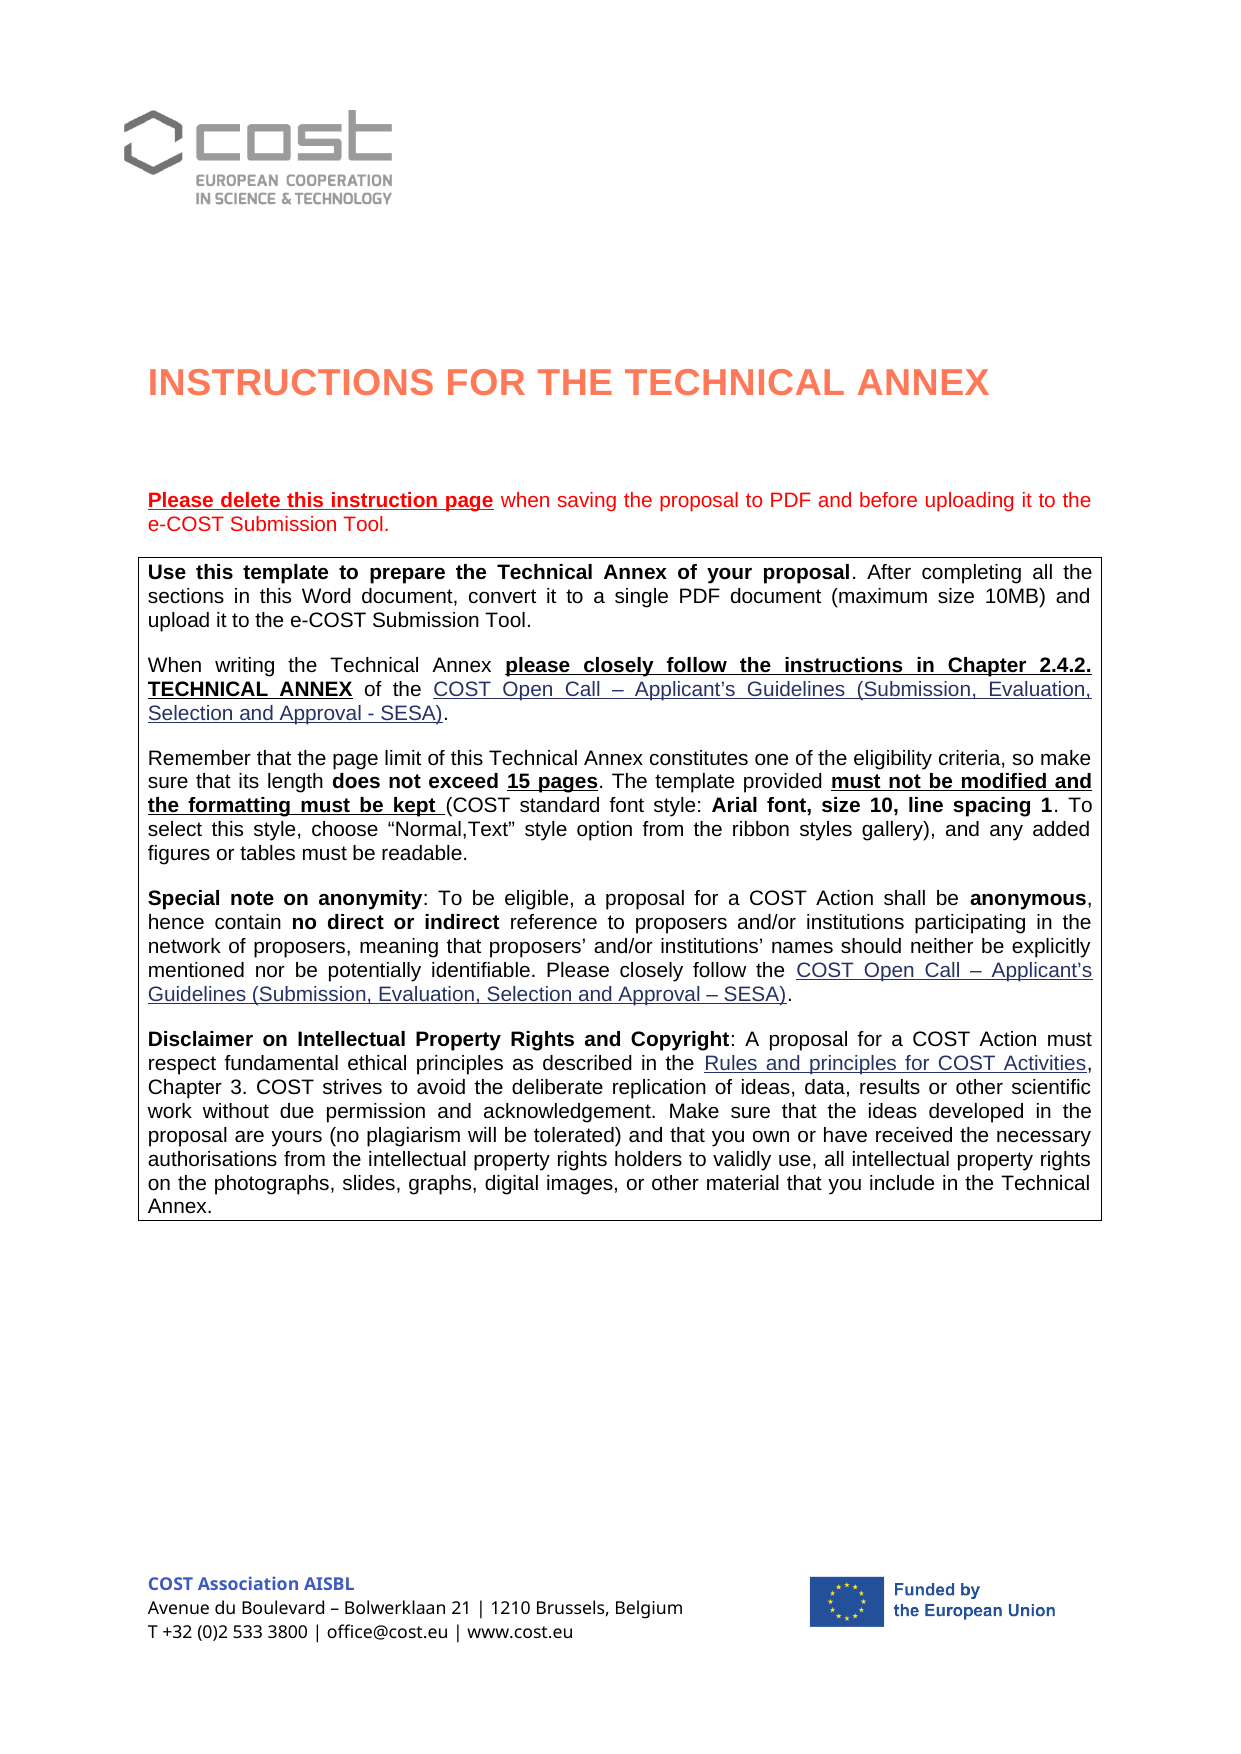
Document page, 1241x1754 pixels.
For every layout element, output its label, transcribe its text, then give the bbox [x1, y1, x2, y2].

title INSTRUCTIONS FOR THE TECHNICAL ANNEX [148, 360, 1092, 403]
text Disclaimer on Intellectual Property Rights and Copyright: A proposal for a COST Action must respect fundamental ethical principles as described in the Rules and principles for COST Activities, Chapter 3. COST strives to avoid the deliberate replication of ideas, data, results or other scientific work without due permission and acknowledgement. Make sure that the ideas developed in the proposal are yours (no plagiarism will be tolerated) and that you own or have received the necessary authorisations from the intellectual property rights holders to validly use, all intellectual property rights on the photographs, slides, graphs, digital images, or other material that you include in the Technical Annex. [139, 1023, 1101, 1220]
picture [0, 0, 1000, 293]
text Use this template to prepare the Technical Annex of your proposal. After completing all the sections in this Word document, convert it to a single PDF document (maximum size 10MB) and upload it to the e-COST Submission Tool. [139, 558, 1101, 632]
text Please delete this instruction page when saving the proposal to PDF and before uploading it to the e-COST Submission Tool. [148, 488, 1092, 536]
text Special note on anonymity: To be eligible, a proposal for a COST Action shall be anonymous, hence contain no direct or indirect reference to proposers and/or institutions participating in the network of proposers, meaning that proposers’ and/or institutions’ names should neither be explicitly mentioned nor be potentially identifiable. Please closely follow the COST Open Call – Applicant’s Guidelines (Submission, Evaluation, Selection and Approval – SESA). [139, 883, 1101, 1006]
text Remember that the page limit of this Technical Annex constitutes one of the eligibility criteria, so make sure that its length does not exceed 15 pages. The template provided must not be modified and the formatting must be kept (COST standard font style: Arial font, size 10, line spacing 1. To select this style, choose “Normal,Text” style option from the ribbon styles gallery), and any added figures or tables must be readable. [139, 742, 1101, 865]
text When writing the Technical Annex please closely follow the instructions in Chapter 2.4.2. TECHNICAL ANNEX of the COST Open Call – Applicant’s Guidelines (Submission, Evaluation, Selection and Approval - SESA). [139, 649, 1101, 724]
picture [807, 1575, 1057, 1629]
